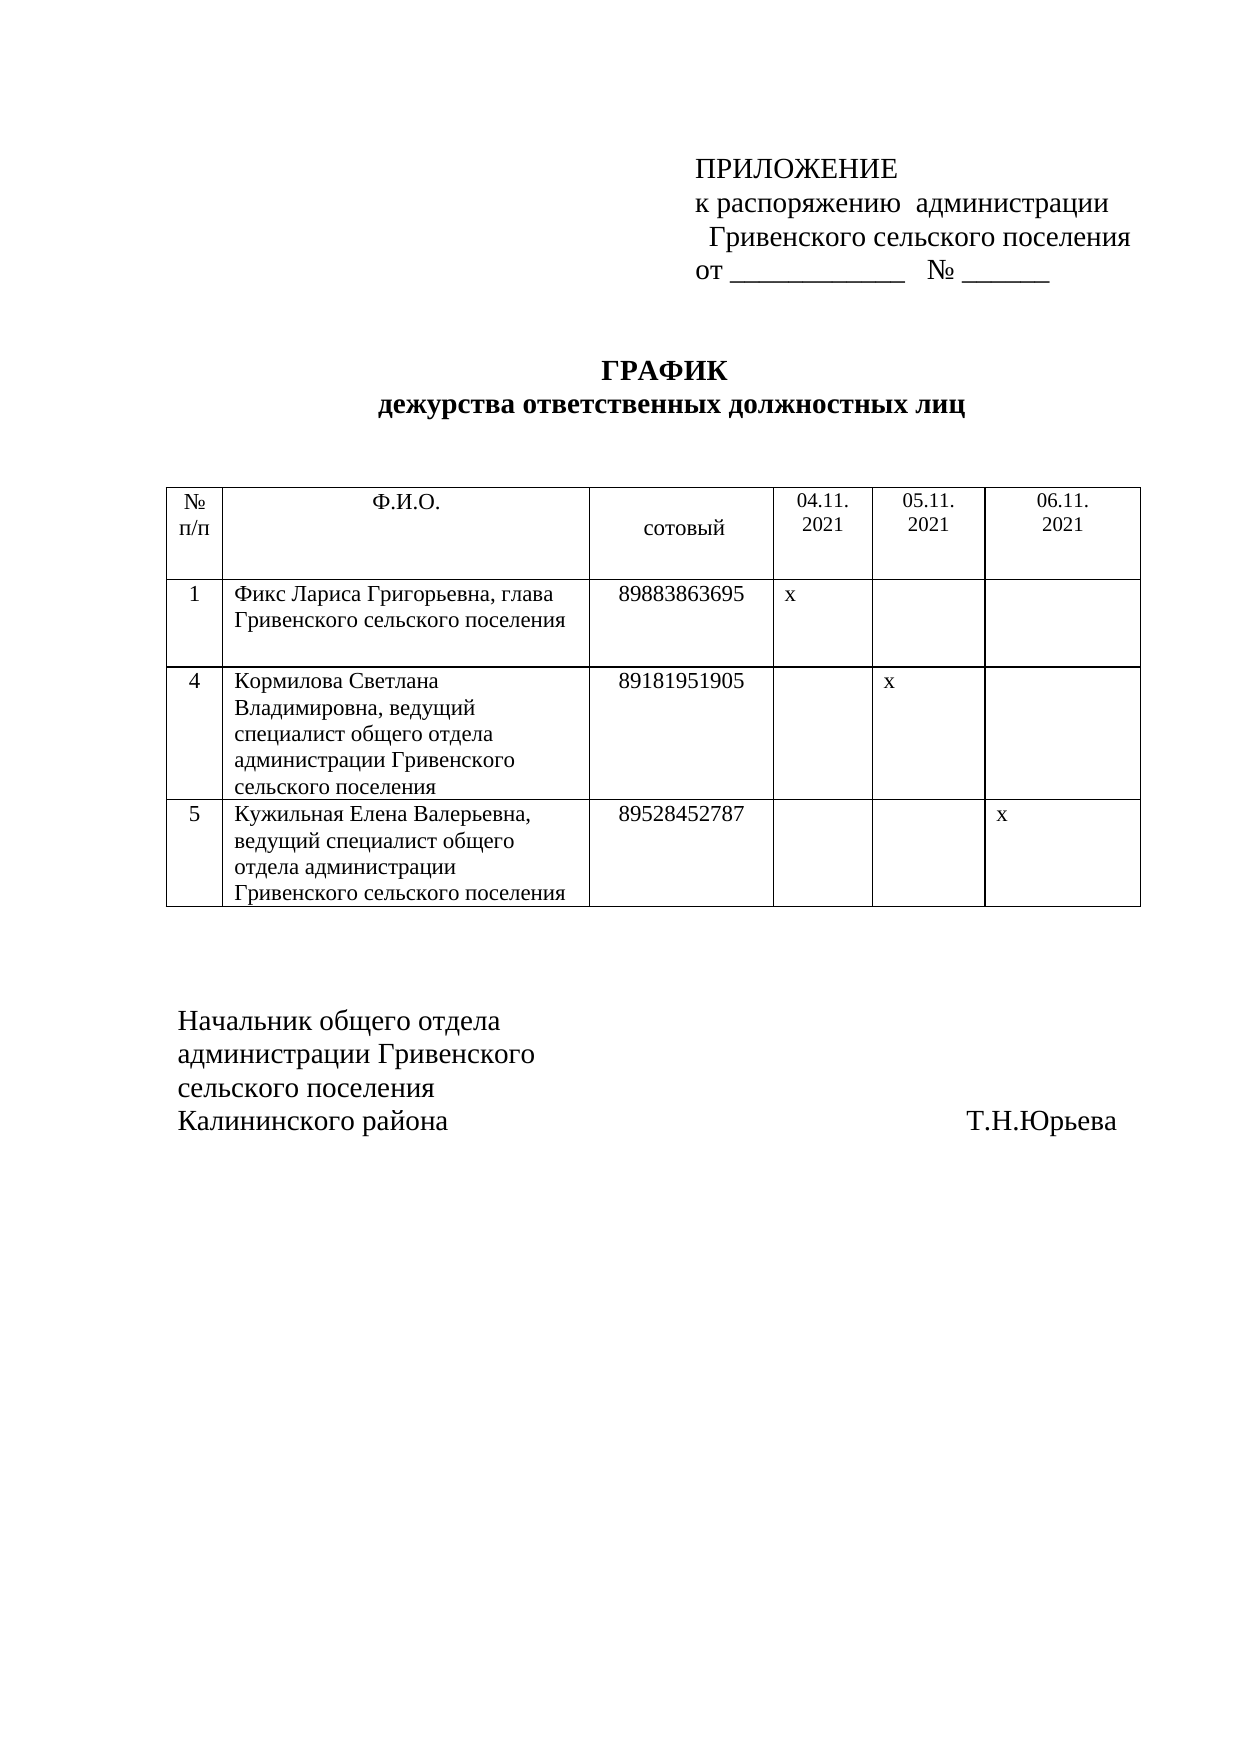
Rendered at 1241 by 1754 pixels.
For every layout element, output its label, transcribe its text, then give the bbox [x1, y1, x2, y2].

text Начальник общего отдела [177, 1003, 1152, 1036]
text Калининского района Т.Н.Юрьева [177, 1103, 1152, 1137]
text дежурства ответственных должностных лиц [177, 386, 1152, 420]
table_cell 89883863695 [590, 580, 773, 666]
table_cell Кормилова Светлана Владимировна, ведущий специалист общего отдела администрации Гривенского сельского поселения [223, 668, 589, 799]
table_header № п/п [167, 488, 222, 579]
table_cell [873, 800, 984, 906]
table_cell [774, 800, 872, 906]
table_cell [986, 668, 1140, 799]
text ПРИЛОЖЕНИЕ [177, 152, 1152, 185]
table_cell 89181951905 [590, 668, 773, 799]
table_cell 89528452787 [590, 800, 773, 906]
text администрации Гривенского [177, 1036, 1152, 1070]
table_header Ф.И.О. [223, 488, 589, 579]
text к распоряжению администрации [177, 185, 1152, 219]
text от ____________ № ______ [177, 252, 1152, 286]
text ГРАФИК [177, 353, 1152, 386]
table_cell [774, 668, 872, 799]
table_cell Кужильная Елена Валерьевна, ведущий специалист общего отдела администрации Гривенского сельского поселения [223, 800, 589, 906]
table_cell 1 [167, 580, 222, 666]
table_cell [986, 580, 1140, 666]
text сельского поселения [177, 1070, 1152, 1103]
table_cell x [774, 580, 872, 666]
table_cell 4 [167, 668, 222, 799]
table_cell x [986, 800, 1140, 906]
table_header 06.11. 2021 [986, 488, 1140, 579]
table_cell 5 [167, 800, 222, 906]
table_cell [873, 580, 984, 666]
table_cell Фикс Лариса Григорьевна, глава Гривенского сельского поселения [223, 580, 589, 666]
table_header 04.11. 2021 [774, 488, 872, 579]
text Гривенского сельского поселения [177, 219, 1152, 252]
table_header сотовый [590, 488, 773, 579]
table_cell x [873, 668, 984, 799]
table_header 05.11. 2021 [873, 488, 984, 579]
